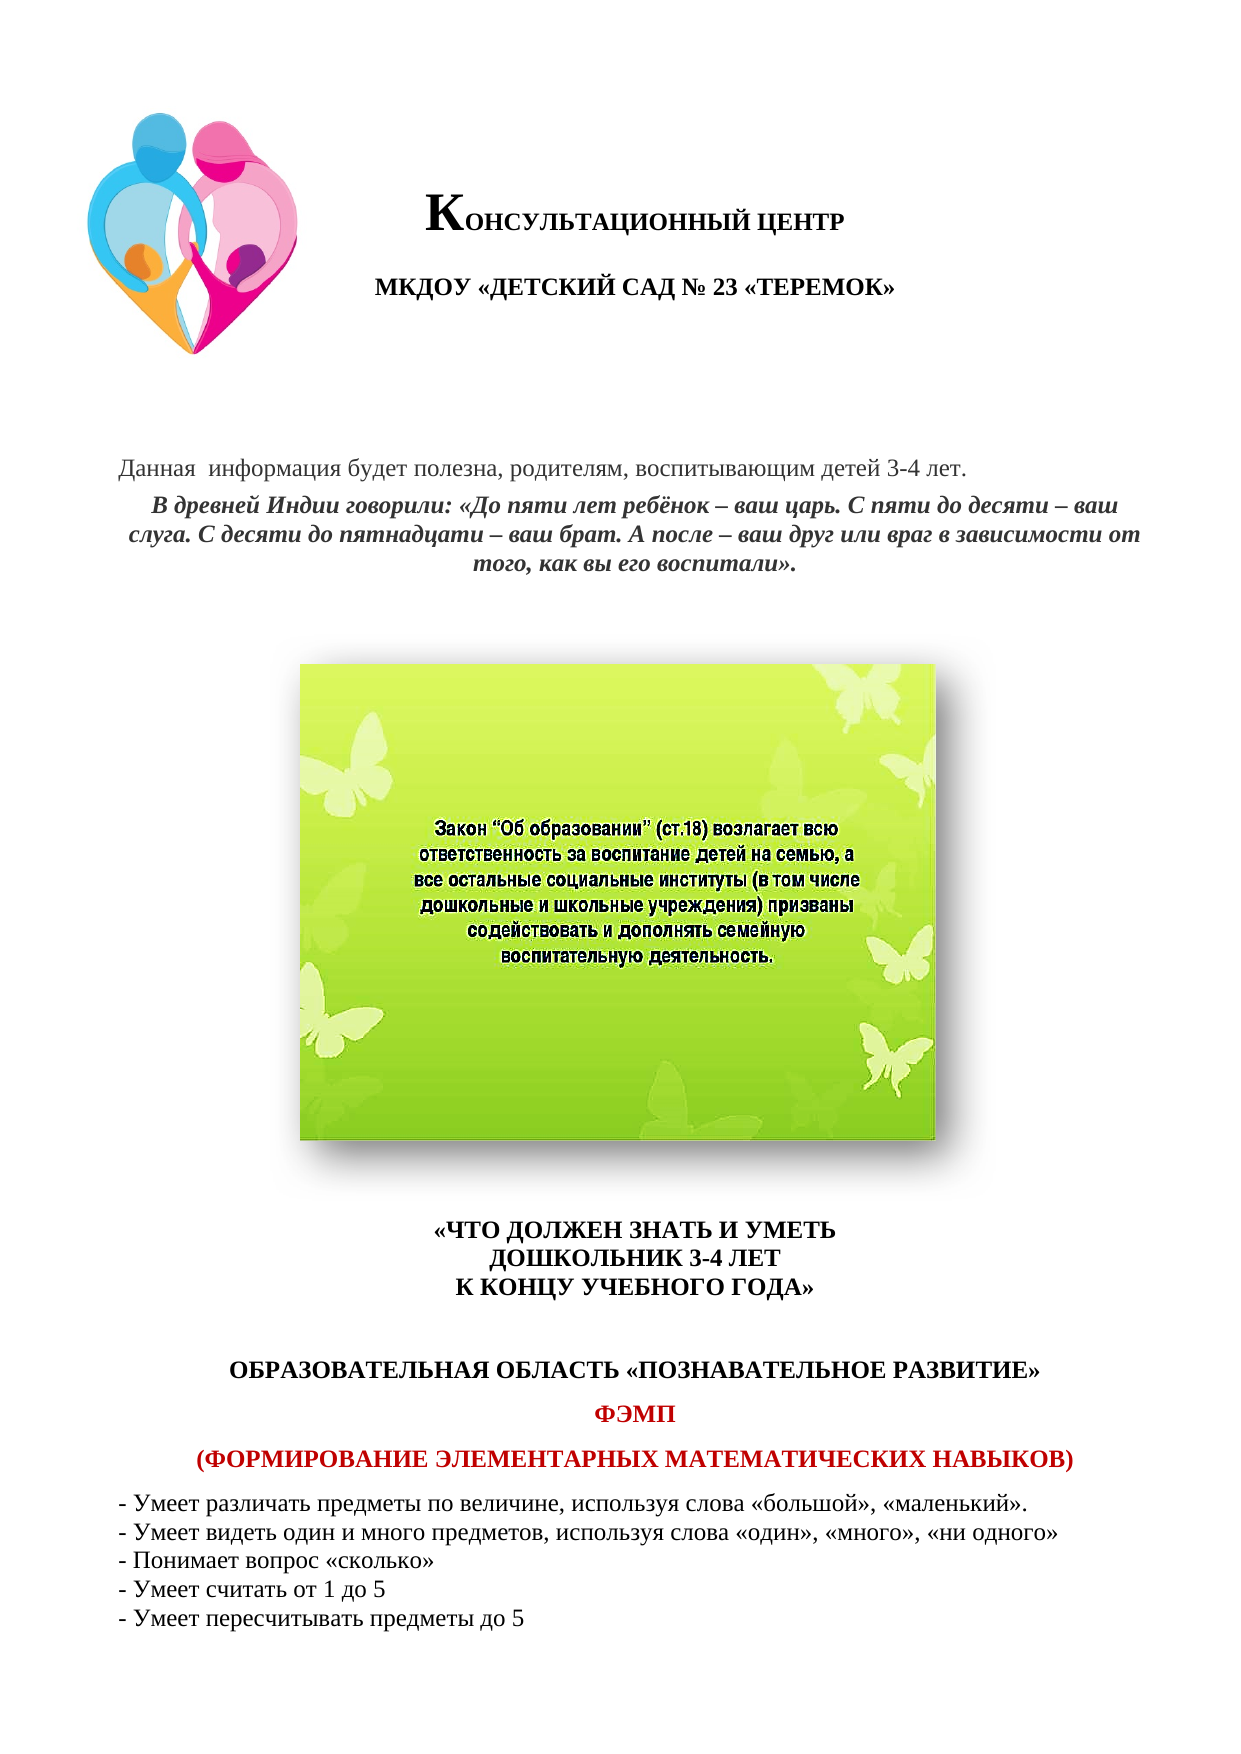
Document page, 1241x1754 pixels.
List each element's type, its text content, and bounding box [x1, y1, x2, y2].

text - Умеет видеть один и много предметов, используя слова «один», «много», «ни одного» [118, 1517, 1152, 1546]
text Данная информация будет полезна, родителям, воспитывающим детей 3-4 лет. [118, 453, 1152, 482]
text - Понимает вопрос «сколько» [118, 1546, 1152, 1574]
text В древней Индии говорили: «До пяти лет ребёнок – ваш царь. С пяти до десяти – ваш слуга. С десяти до пятнадцати – ваш брат. А после – ваш друг или враг в зависимости от того, как вы его воспитали». [118, 490, 1152, 576]
text Консультационный Центр [118, 180, 1152, 242]
text К КОНЦУ УЧЕБНОГО ГОДА» [118, 1272, 1152, 1301]
picture [300, 664, 936, 1141]
text Образовательная область «Познавательное развитие» [118, 1355, 1152, 1384]
text ДОШКОЛЬНИК 3-4 ЛЕТ [118, 1243, 1152, 1272]
text (формирование элементарных математических навыков) [118, 1444, 1152, 1472]
text - Умеет считать от 1 до 5 [118, 1574, 1152, 1603]
text МКДОУ «Детский сад № 23 «Теремок» [118, 272, 1152, 300]
picture [66, 106, 320, 360]
text «ЧТО ДОЛЖЕН ЗНАТЬ И УМЕТЬ [118, 1215, 1152, 1243]
text ФЭМП [118, 1399, 1152, 1428]
text - Умеет различать предметы по величине, используя слова «большой», «маленький». [118, 1488, 1152, 1517]
text - Умеет пересчитывать предметы до 5 [118, 1603, 1152, 1632]
